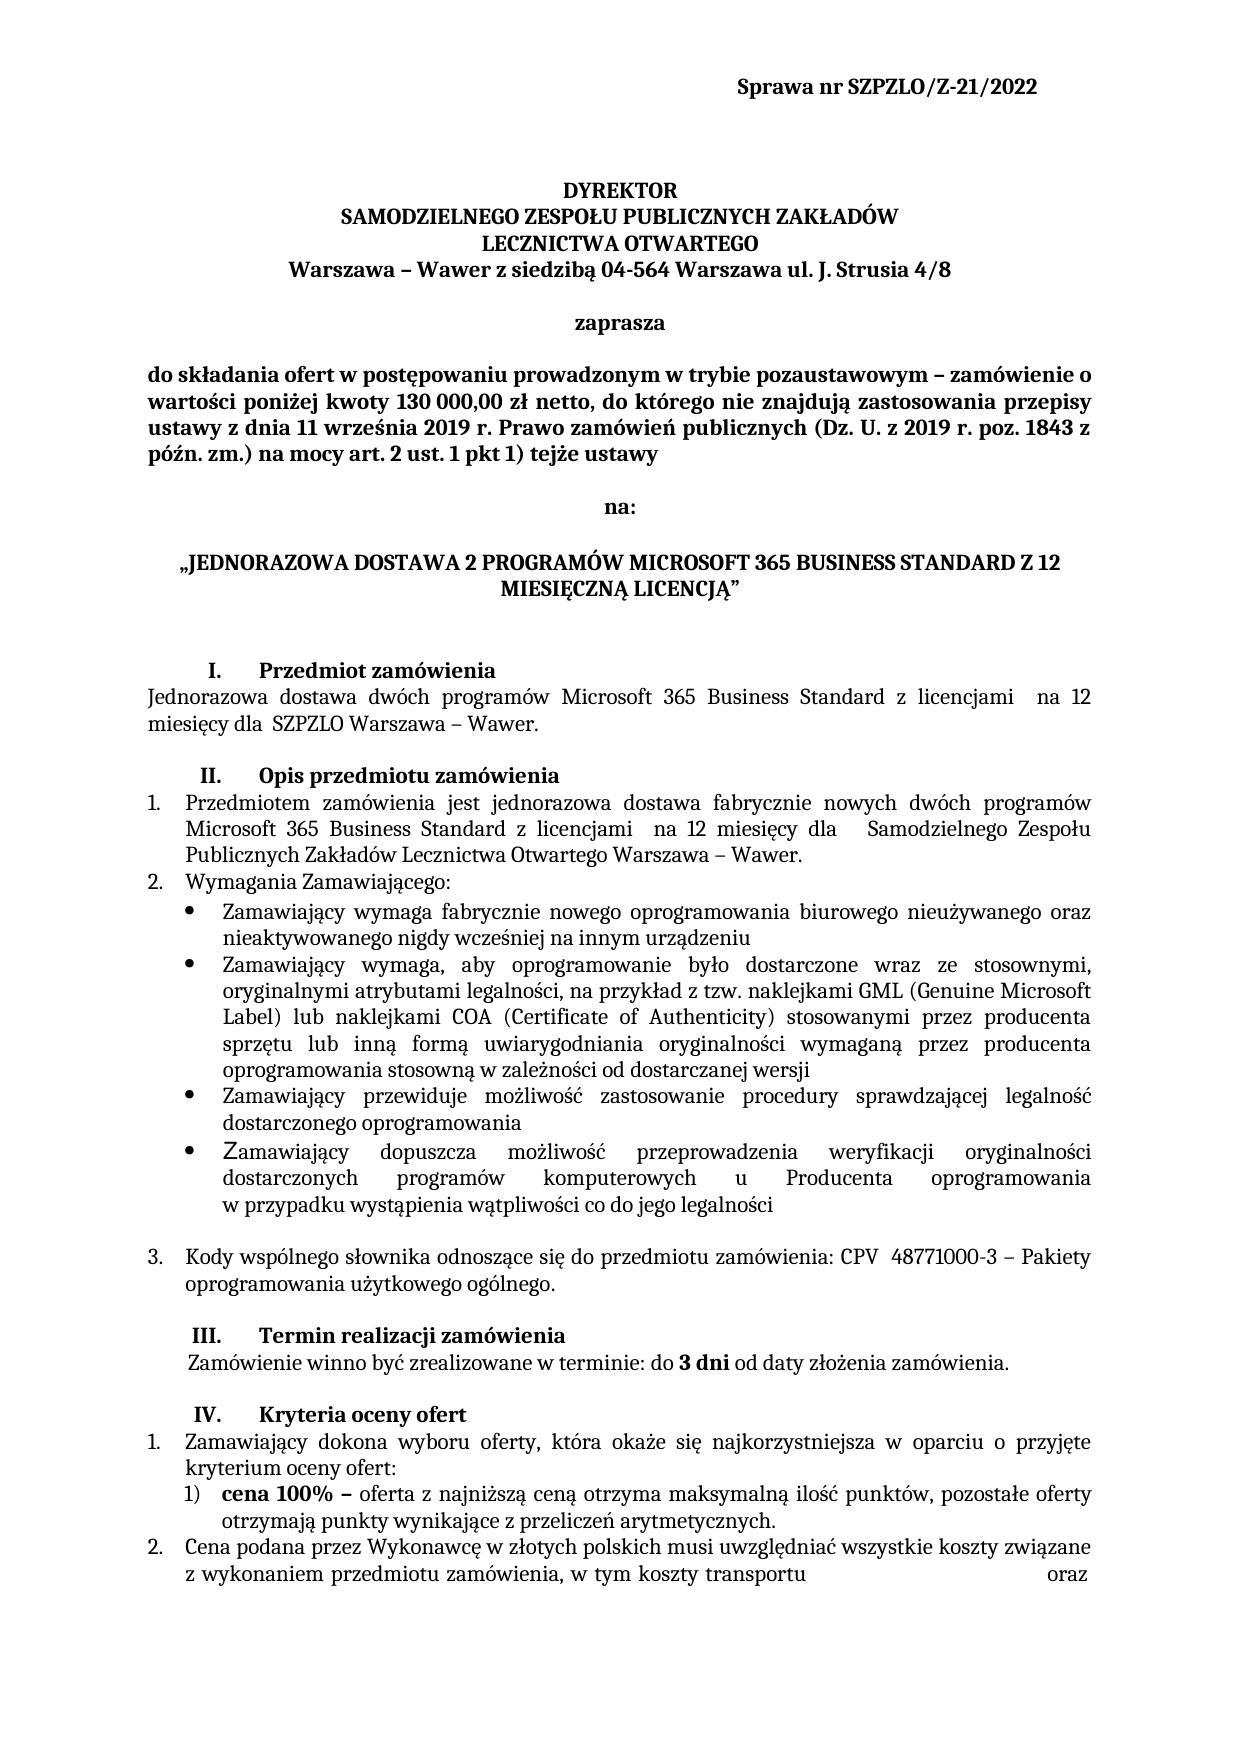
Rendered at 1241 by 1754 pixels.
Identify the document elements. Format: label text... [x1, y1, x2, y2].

list Opis przedmiotu zamówienia [221, 763, 1092, 789]
list Zamawiający dopuszcza możliwość przeprowadzenia weryfikacji oryginalności dostarczonych programów komputerowych u Producenta oprogramowania w przypadku wystąpienia wątpliwości co do jego legalności [185, 1136, 1092, 1218]
text Zamówienie winno być zrealizowane w terminie: do 3 dni od daty złożenia zamówienia. [148, 1349, 1092, 1376]
list Termin realizacji zamówienia [221, 1323, 1092, 1349]
text DYREKTOR [148, 178, 1092, 204]
list cena 100% – oferta z najniższą ceną otrzyma maksymalną ilość punktów, pozostałe oferty otrzymają punkty wynikające z przeliczeń arytmetycznych. [184, 1481, 1092, 1534]
list Zamawiający wymaga fabrycznie nowego oprogramowania biurowego nieużywanego oraz nieaktywowanego nigdy wcześniej na innym urządzeniu [185, 899, 1092, 951]
subtitle „JEDNORAZOWA DOSTAWA 2 PROGRAMÓW MICROSOFT 365 BUSINESS STANDARD Z 12 MIESIĘCZNĄ LICENCJĄ” [148, 549, 1092, 602]
text do składania ofert w postępowaniu prowadzonym w trybie pozaustawowym – zamówienie o wartości poniżej kwoty 130 000,00 zł netto, do którego nie znajdują zastosowania przepisy ustawy z dnia 11 września 2019 r. Prawo zamówień publicznych (Dz. U. z 2019 r. poz. 1843 z późn. zm.) na mocy art. 2 ust. 1 pkt 1) tejże ustawy [148, 362, 1092, 467]
text LECZNICTWA OTWARTEGO [148, 230, 1092, 257]
list Zamawiający wymaga, aby oprogramowanie było dostarczone wraz ze stosownymi, oryginalnymi atrybutami legalności, na przykład z tzw. naklejkami GML (Genuine Microsoft Label) lub naklejkami COA (Certificate of Authenticity) stosowanymi przez producenta sprzętu lub inną formą uwiarygodniania oryginalności wymaganą przez producenta oprogramowania stosowną w zależności od dostarczanej wersji [185, 951, 1092, 1083]
list Zamawiający dokona wyboru oferty, która okaże się najkorzystniejsza w oparciu o przyjęte kryterium oceny ofert: [148, 1428, 1092, 1481]
subtitle Kody wspólnego słownika odnoszące się do przedmiotu zamówienia: CPV 48771000-3 – Pakiety oprogramowania użytkowego ogólnego. [148, 1244, 1092, 1297]
text SAMODZIELNEGO ZESPOŁU PUBLICZNYCH ZAKŁADÓW [148, 204, 1092, 230]
list Kryteria oceny ofert [221, 1402, 1092, 1428]
list Zamawiający przewiduje możliwość zastosowanie procedury sprawdzającej legalność dostarczonego oprogramowania [185, 1083, 1092, 1136]
text na: [148, 494, 1092, 520]
list Wymagania Zamawiającego: [148, 868, 1092, 895]
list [148, 1534, 1092, 1587]
text Warszawa – Wawer z siedzibą 04-564 Warszawa ul. J. Strusia 4/8 [148, 257, 1092, 283]
text Jednorazowa dostawa dwóch programów Microsoft 365 Business Standard z licencjami na 12 miesięcy dla SZPZLO Warszawa – Wawer. [148, 684, 1092, 737]
subtitle Przedmiotem zamówienia jest jednorazowa dostawa fabrycznie nowych dwóch programów Microsoft 365 Business Standard z licencjami na 12 miesięcy dla Samodzielnego Zespołu Publicznych Zakładów Lecznictwa Otwartego Warszawa – Wawer. [148, 789, 1092, 868]
text zaprasza [148, 309, 1092, 336]
list Przedmiot zamówienia [221, 658, 1092, 684]
